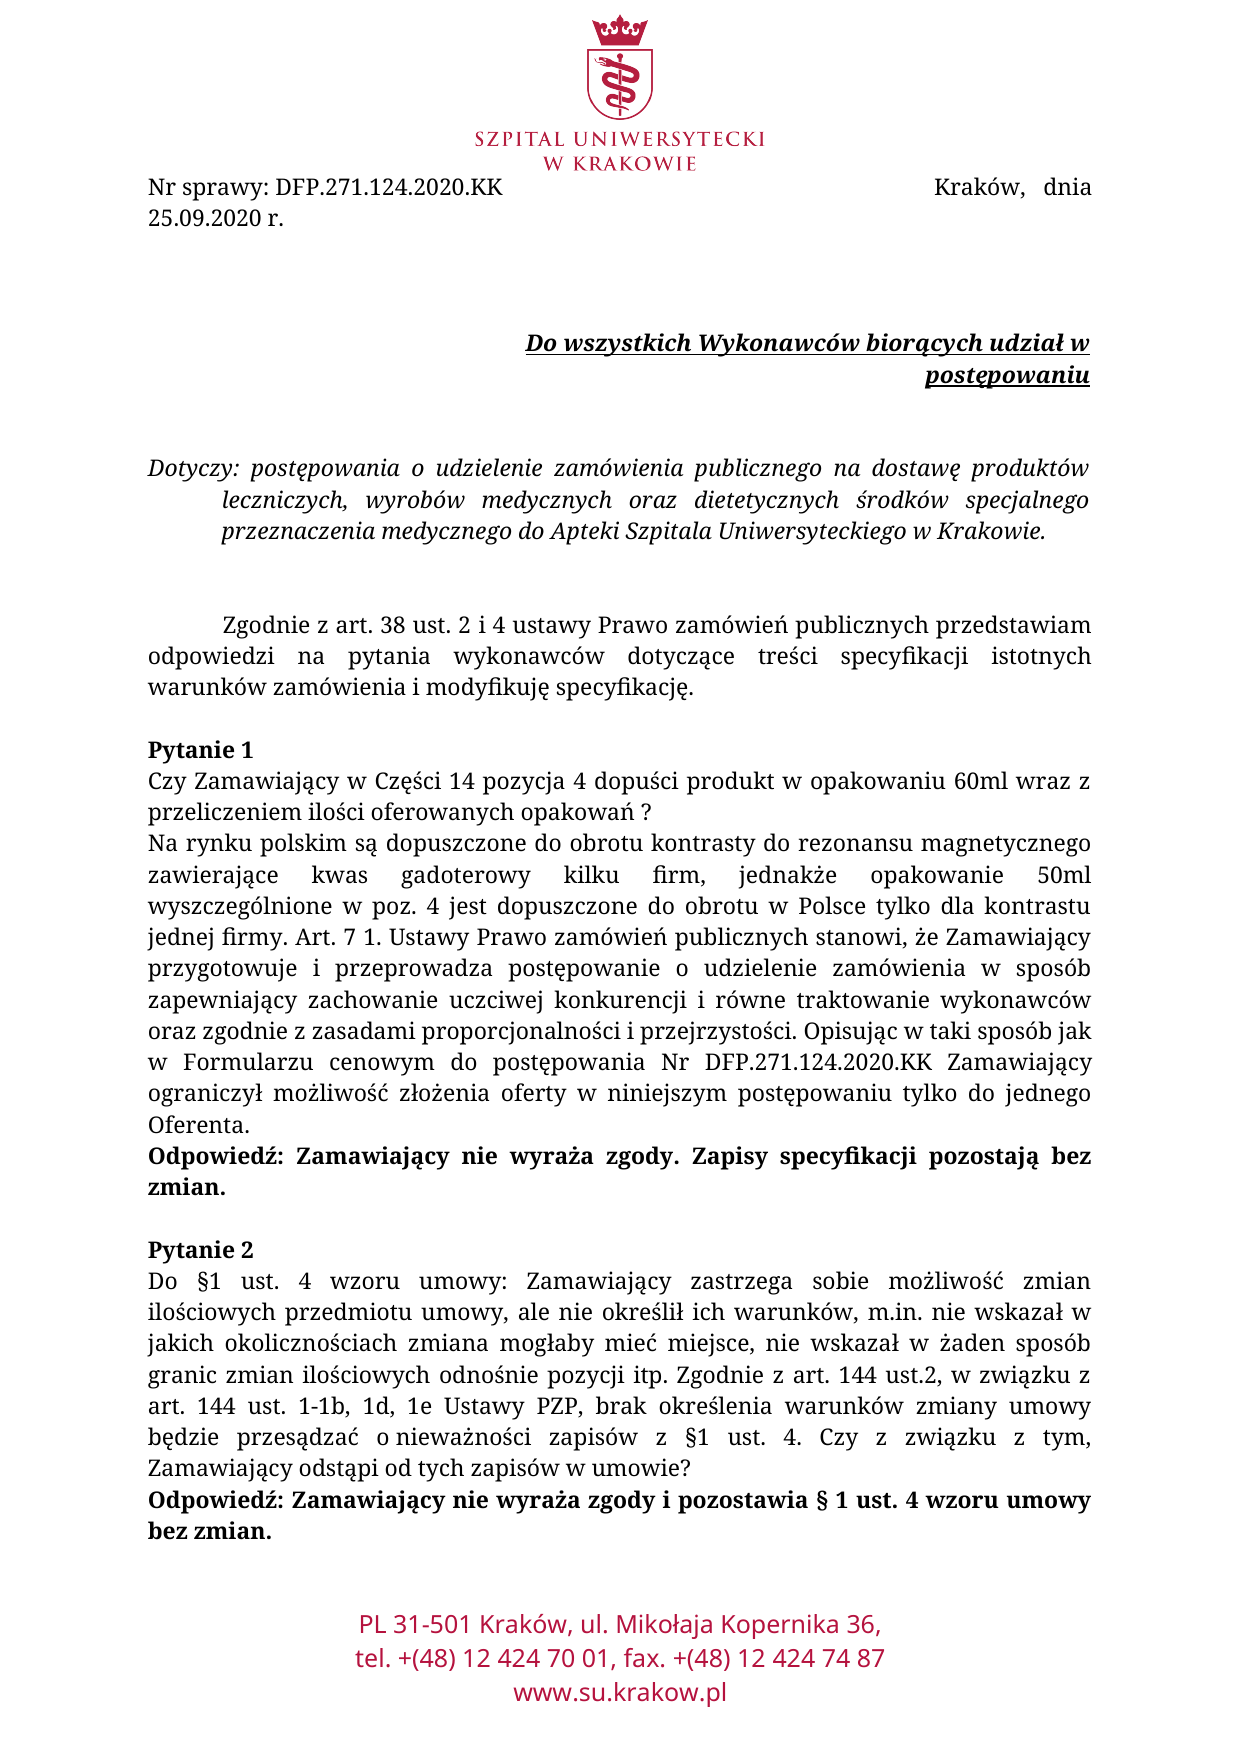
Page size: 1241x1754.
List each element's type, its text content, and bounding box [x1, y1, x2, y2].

text Czy Zamawiający w Części 14 pozycja 4 dopuści produkt w opakowaniu 60ml wraz z przeliczeniem ilości oferowanych opakowań ? [148, 765, 1093, 827]
text Odpowiedź: Zamawiający nie wyraża zgody i pozostawia § 1 ust. 4 wzoru umowy bez zmian. [148, 1483, 1093, 1546]
text Nr sprawy: DFP.271.124.2020.KK Kraków, dnia 25.09.2020 r. [148, 171, 1093, 233]
text Pytanie 2 [148, 1233, 1093, 1265]
text Dotyczy: postępowania o udzielenie zamówienia publicznego na dostawę produktów leczniczych, wyrobów medycznych oraz dietetycznych środków specjalnego przeznaczenia medycznego do Apteki Szpitala Uniwersyteckiego w Krakowie. [148, 452, 1093, 546]
text Odpowiedź: Zamawiający nie wyraża zgody. Zapisy specyfikacji pozostają bez zmian. [148, 1140, 1093, 1202]
text Zgodnie z art. 38 ust. 2 i 4 ustawy Prawo zamówień publicznych przedstawiam odpowiedzi na pytania wykonawców dotyczące treści specyfikacji istotnych warunków zamówienia i modyfikuję specyfikację. [148, 608, 1093, 702]
text Pytanie 1 [148, 733, 1093, 765]
text Do §1 ust. 4 wzoru umowy: Zamawiający zastrzega sobie możliwość zmian ilościowych przedmiotu umowy, ale nie określił ich warunków, m.in. nie wskazał w jakich okolicznościach zmiana mogłaby mieć miejsce, nie wskazał w żaden sposób granic zmian ilościowych odnośnie pozycji itp. Zgodnie z art. 144 ust.2, w związku z art. 144 ust. 1-1b, 1d, 1e Ustawy PZP, brak określenia warunków zmiany umowy będzie przesądzać o nieważności zapisów z §1 ust. 4. Czy z związku z tym, Zamawiający odstąpi od tych zapisów w umowie? [148, 1265, 1093, 1483]
picture [475, 14, 765, 171]
text Do wszystkich Wykonawców biorących udział w postępowaniu [443, 327, 1093, 390]
text Na rynku polskim są dopuszczone do obrotu kontrasty do rezonansu magnetycznego zawierające kwas gadoterowy kilku firm, jednakże opakowanie 50ml wyszczególnione w poz. 4 jest dopuszczone do obrotu w Polsce tylko dla kontrastu jednej firmy. Art. 7 1. Ustawy Prawo zamówień publicznych stanowi, że Zamawiający przygotowuje i przeprowadza postępowanie o udzielenie zamówienia w sposób zapewniający zachowanie uczciwej konkurencji i równe traktowanie wykonawców oraz zgodnie z zasadami proporcjonalności i przejrzystości. Opisując w taki sposób jak w Formularzu cenowym do postępowania Nr DFP.271.124.2020.KK Zamawiający ograniczył możliwość złożenia oferty w niniejszym postępowaniu tylko do jednego Oferenta. [148, 827, 1093, 1140]
